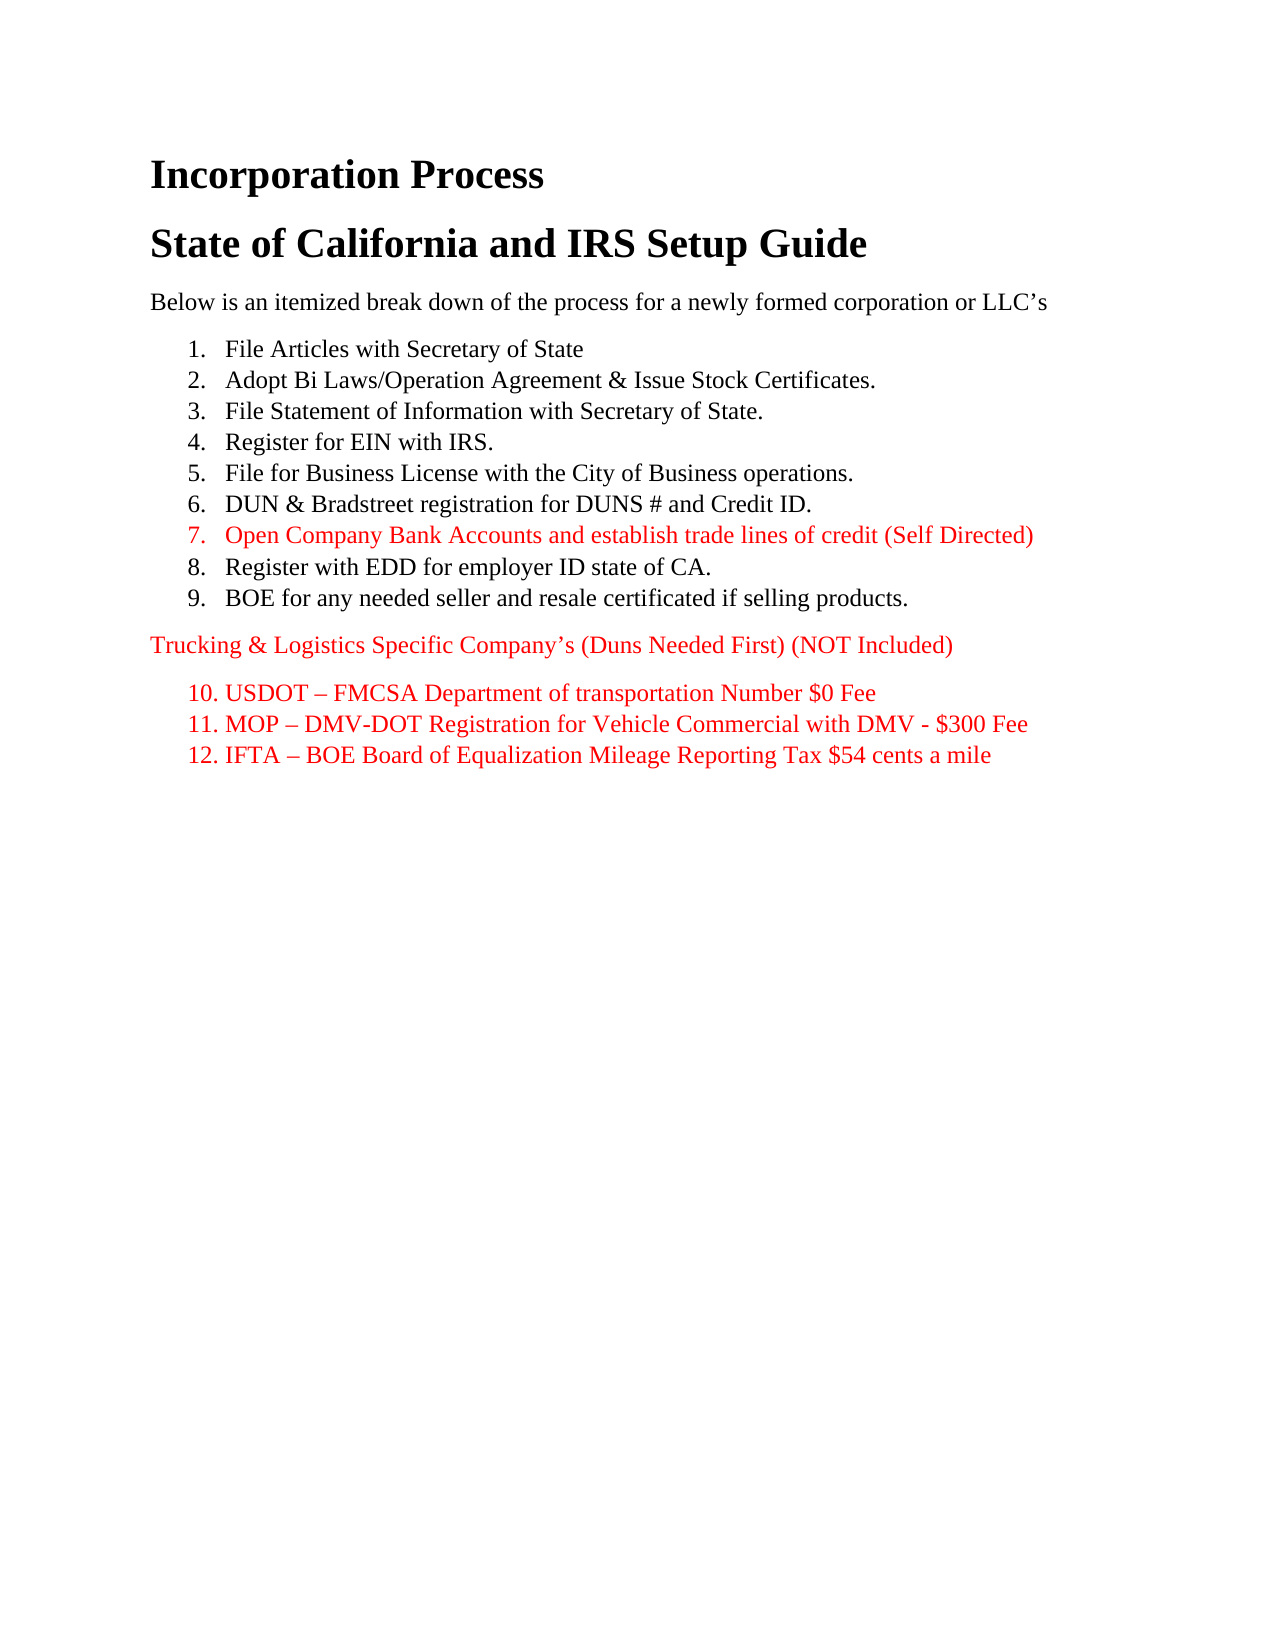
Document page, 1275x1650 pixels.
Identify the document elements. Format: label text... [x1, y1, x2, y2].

text Incorporation Process [150, 150, 1125, 198]
list Register with EDD for employer ID state of CA. [187, 552, 1125, 580]
list IFTA – BOE Board of Equalization Mileage Reporting Tax $54 cents a mile [187, 740, 1125, 769]
list Register for EIN with IRS. [187, 427, 1125, 456]
list USDOT – FMCSA Department of transportation Number $0 Fee [187, 678, 1125, 707]
list MOP – DMV-DOT Registration for Vehicle Commercial with DMV - $300 Fee [187, 709, 1125, 738]
text Trucking & Logistics Specific Company’s (Duns Needed First) (NOT Included) [150, 630, 1125, 659]
text Below is an itemized break down of the process for a newly formed corporation or LLC’s [150, 287, 1125, 315]
list File Statement of Information with Secretary of State. [187, 396, 1125, 425]
list BOE for any needed seller and resale certificated if selling products. [187, 583, 1125, 611]
text State of California and IRS Setup Guide [150, 218, 1125, 266]
list Adopt Bi Laws/Operation Agreement & Issue Stock Certificates. [187, 365, 1125, 394]
list File Articles with Secretary of State [187, 334, 1125, 363]
list DUN & Bradstreet registration for DUNS # and Credit ID. [187, 489, 1125, 518]
list Open Company Bank Accounts and establish trade lines of credit (Self Directed) [187, 521, 1125, 549]
list File for Business License with the City of Business operations. [187, 458, 1125, 487]
